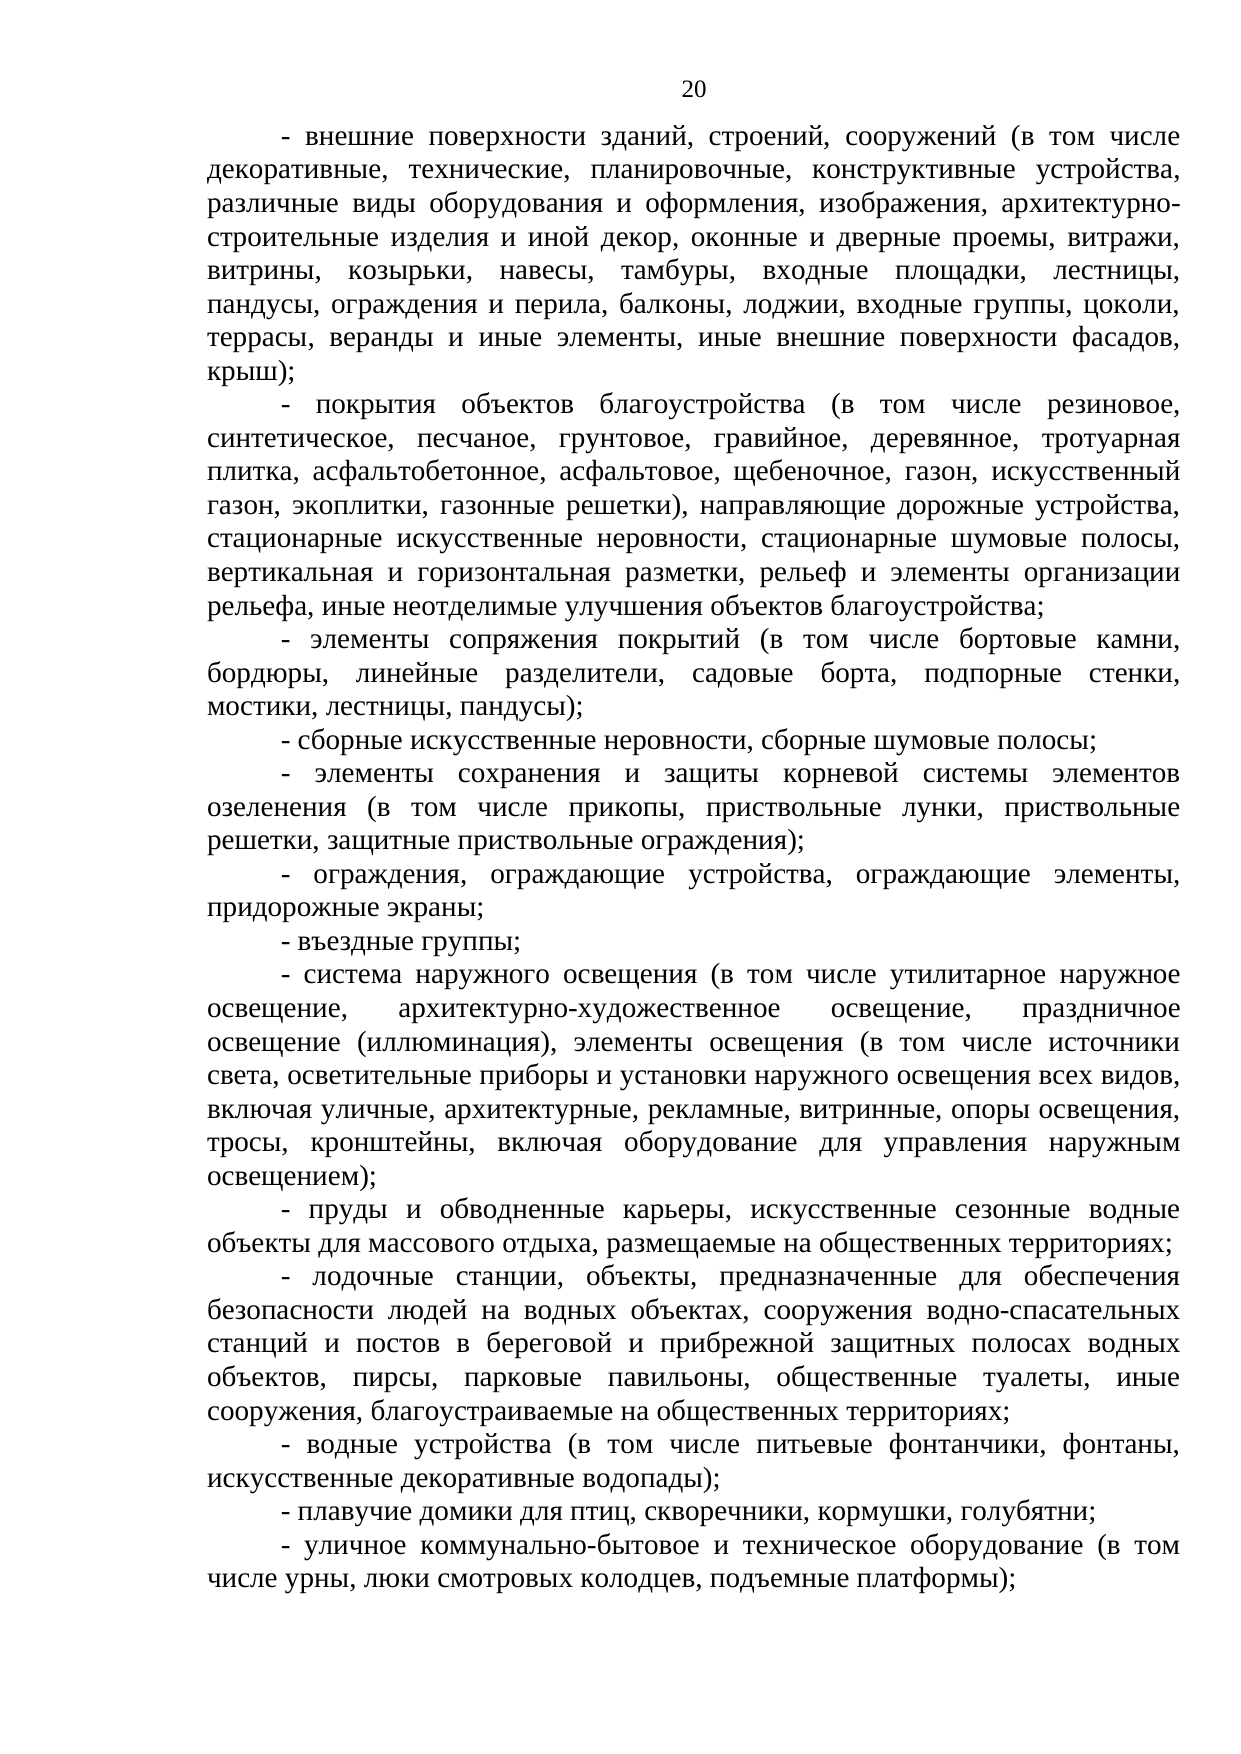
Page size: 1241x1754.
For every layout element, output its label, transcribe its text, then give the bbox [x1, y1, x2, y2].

text - покрытия объектов благоустройства (в том числе резиновое, синтетическое, песчаное, грунтовое, гравийное, деревянное, тротуарная плитка, асфальтобетонное, асфальтовое, щебеночное, газон, искусственный газон, экоплитки, газонные решетки), направляющие дорожные устройства, стационарные искусственные неровности, стационарные шумовые полосы, вертикальная и горизонтальная разметки, рельеф и элементы организации рельефа, иные неотделимые улучшения объектов благоустройства; [207, 386, 1181, 621]
text - сборные искусственные неровности, сборные шумовые полосы; [207, 722, 1181, 755]
text - ограждения, ограждающие устройства, ограждающие элементы, придорожные экраны; [207, 856, 1181, 923]
text - внешние поверхности зданий, строений, сооружений (в том числе декоративные, технические, планировочные, конструктивные устройства, различные виды оборудования и оформления, изображения, архитектурно-строительные изделия и иной декор, оконные и дверные проемы, витражи, витрины, козырьки, навесы, тамбуры, входные площадки, лестницы, пандусы, ограждения и перила, балконы, лоджии, входные группы, цоколи, террасы, веранды и иные элементы, иные внешние поверхности фасадов, крыш); [207, 118, 1181, 386]
text - лодочные станции, объекты, предназначенные для обеспечения безопасности людей на водных объектах, сооружения водно-спасательных станций и постов в береговой и прибрежной защитных полосах водных объектов, пирсы, парковые павильоны, общественные туалеты, иные сооружения, благоустраиваемые на общественных территориях; [207, 1258, 1181, 1426]
text - уличное коммунально-бытовое и техническое оборудование (в том числе урны, люки смотровых колодцев, подъемные платформы); [207, 1527, 1181, 1594]
text - въездные группы; [207, 923, 1181, 957]
text - система наружного освещения (в том числе утилитарное наружное освещение, архитектурно-художественное освещение, праздничное освещение (иллюминация), элементы освещения (в том числе источники света, осветительные приборы и установки наружного освещения всех видов, включая уличные, архитектурные, рекламные, витринные, опоры освещения, тросы, кронштейны, включая оборудование для управления наружным освещением); [207, 957, 1181, 1191]
text - водные устройства (в том числе питьевые фонтанчики, фонтаны, искусственные декоративные водопады); [207, 1426, 1181, 1493]
text - элементы сопряжения покрытий (в том числе бортовые камни, бордюры, линейные разделители, садовые борта, подпорные стенки, мостики, лестницы, пандусы); [207, 621, 1181, 722]
text - элементы сохранения и защиты корневой системы элементов озеленения (в том числе прикопы, приствольные лунки, приствольные решетки, защитные приствольные ограждения); [207, 755, 1181, 856]
text - плавучие домики для птиц, скворечники, кормушки, голубятни; [207, 1493, 1181, 1527]
text - пруды и обводненные карьеры, искусственные сезонные водные объекты для массового отдыха, размещаемые на общественных территориях; [207, 1191, 1181, 1258]
